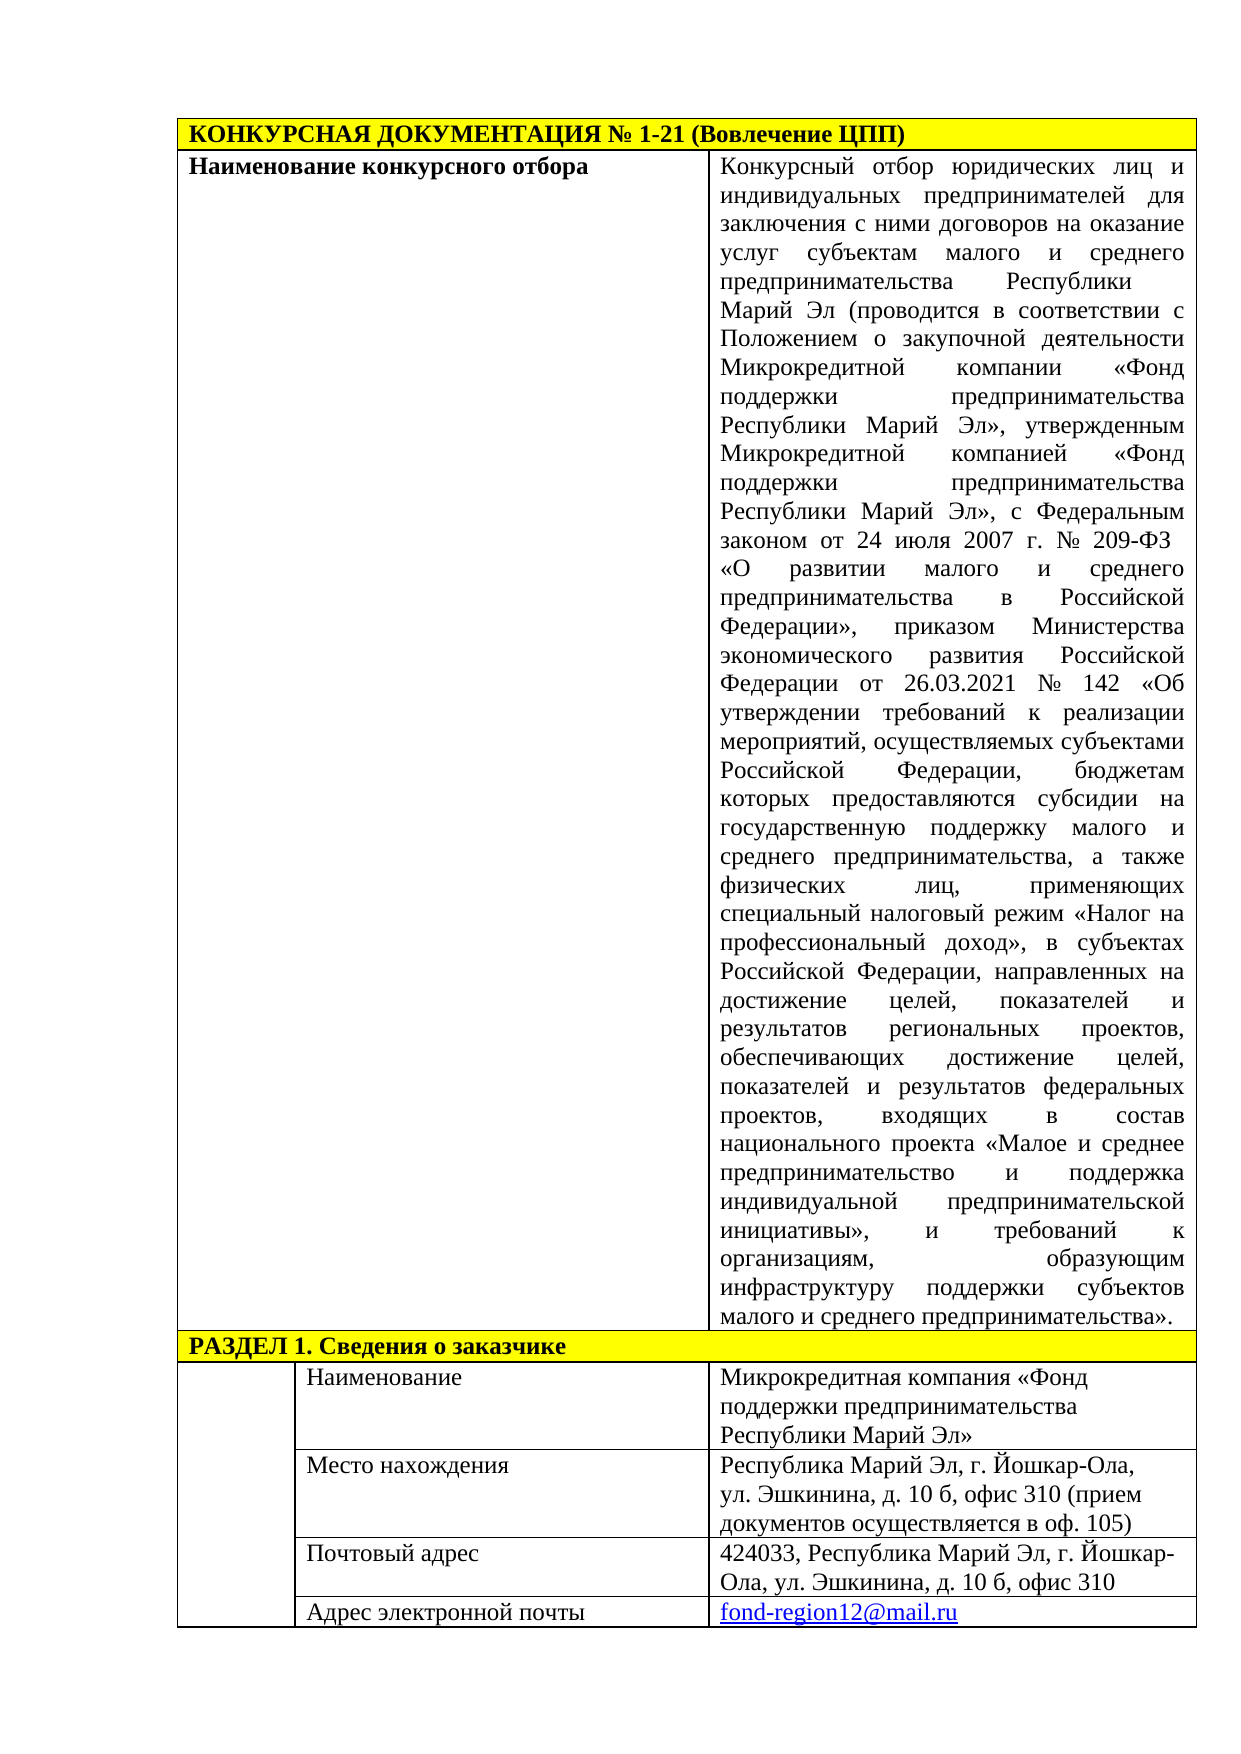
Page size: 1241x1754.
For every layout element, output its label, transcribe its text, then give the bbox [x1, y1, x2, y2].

table_cell Микрокредитная компания «Фонд поддержки предпринимательства Республики Марий Эл» [710, 1363, 1196, 1449]
table_cell Адрес электронной почты [296, 1597, 708, 1626]
table_cell 424033, Республика Марий Эл, г. Йошкар-Ола, ул. Эшкинина, д. 10 б, офис 310 [710, 1538, 1196, 1596]
table_cell Наименование [296, 1363, 708, 1449]
table_cell Почтовый адрес [296, 1538, 708, 1596]
table_cell [178, 1363, 294, 1626]
table_cell Наименование конкурсного отбора [178, 151, 708, 1330]
table_cell Конкурсный отбор юридических лиц и индивидуальных предпринимателей для заключения с ними договоров на оказание услуг субъектам малого и среднего предпринимательства Республики Марий Эл (проводится в соответствии с Положением о закупочной деятельности Микрокредитной компании «Фонд поддержки предпринимательства Республики Марий Эл», утвержденным Микрокредитной компанией «Фонд поддержки предпринимательства Республики Марий Эл», с Федеральным законом от 24 июля 2007 г. № 209-ФЗ «О развитии малого и среднего предпринимательства в Российской Федерации», приказом Министерства экономического развития Российской Федерации от 26.03.2021 № 142 «Об утверждении требований к реализации мероприятий, осуществляемых субъектами Российской Федерации, бюджетам которых предоставляются субсидии на государственную поддержку малого и среднего предпринимательства, а также физических лиц, применяющих специальный налоговый режим «Налог на профессиональный доход», в субъектах Российской Федерации, направленных на достижение целей, показателей и результатов региональных проектов, обеспечивающих достижение целей, показателей и результатов федеральных проектов, входящих в состав национального проекта «Малое и среднее предпринимательство и поддержка индивидуальной предпринимательской инициативы», и требований к организациям, образующим инфраструктуру поддержки субъектов малого и среднего предпринимательства». [710, 151, 1196, 1330]
table_cell РАЗДЕЛ 1. Сведения о заказчике [178, 1331, 1196, 1361]
table_cell Место нахождения [296, 1450, 708, 1537]
table_cell fond-region12@mail.ru [710, 1597, 1196, 1626]
table_cell Республика Марий Эл, г. Йошкар-Ола, ул. Эшкинина, д. 10 б, офис 310 (прием документов осуществляется в оф. 105) [710, 1450, 1196, 1537]
table_header КОНКУРСНАЯ ДОКУМЕНТАЦИЯ № 1-21 (Вовлечение ЦПП) [178, 119, 1196, 149]
